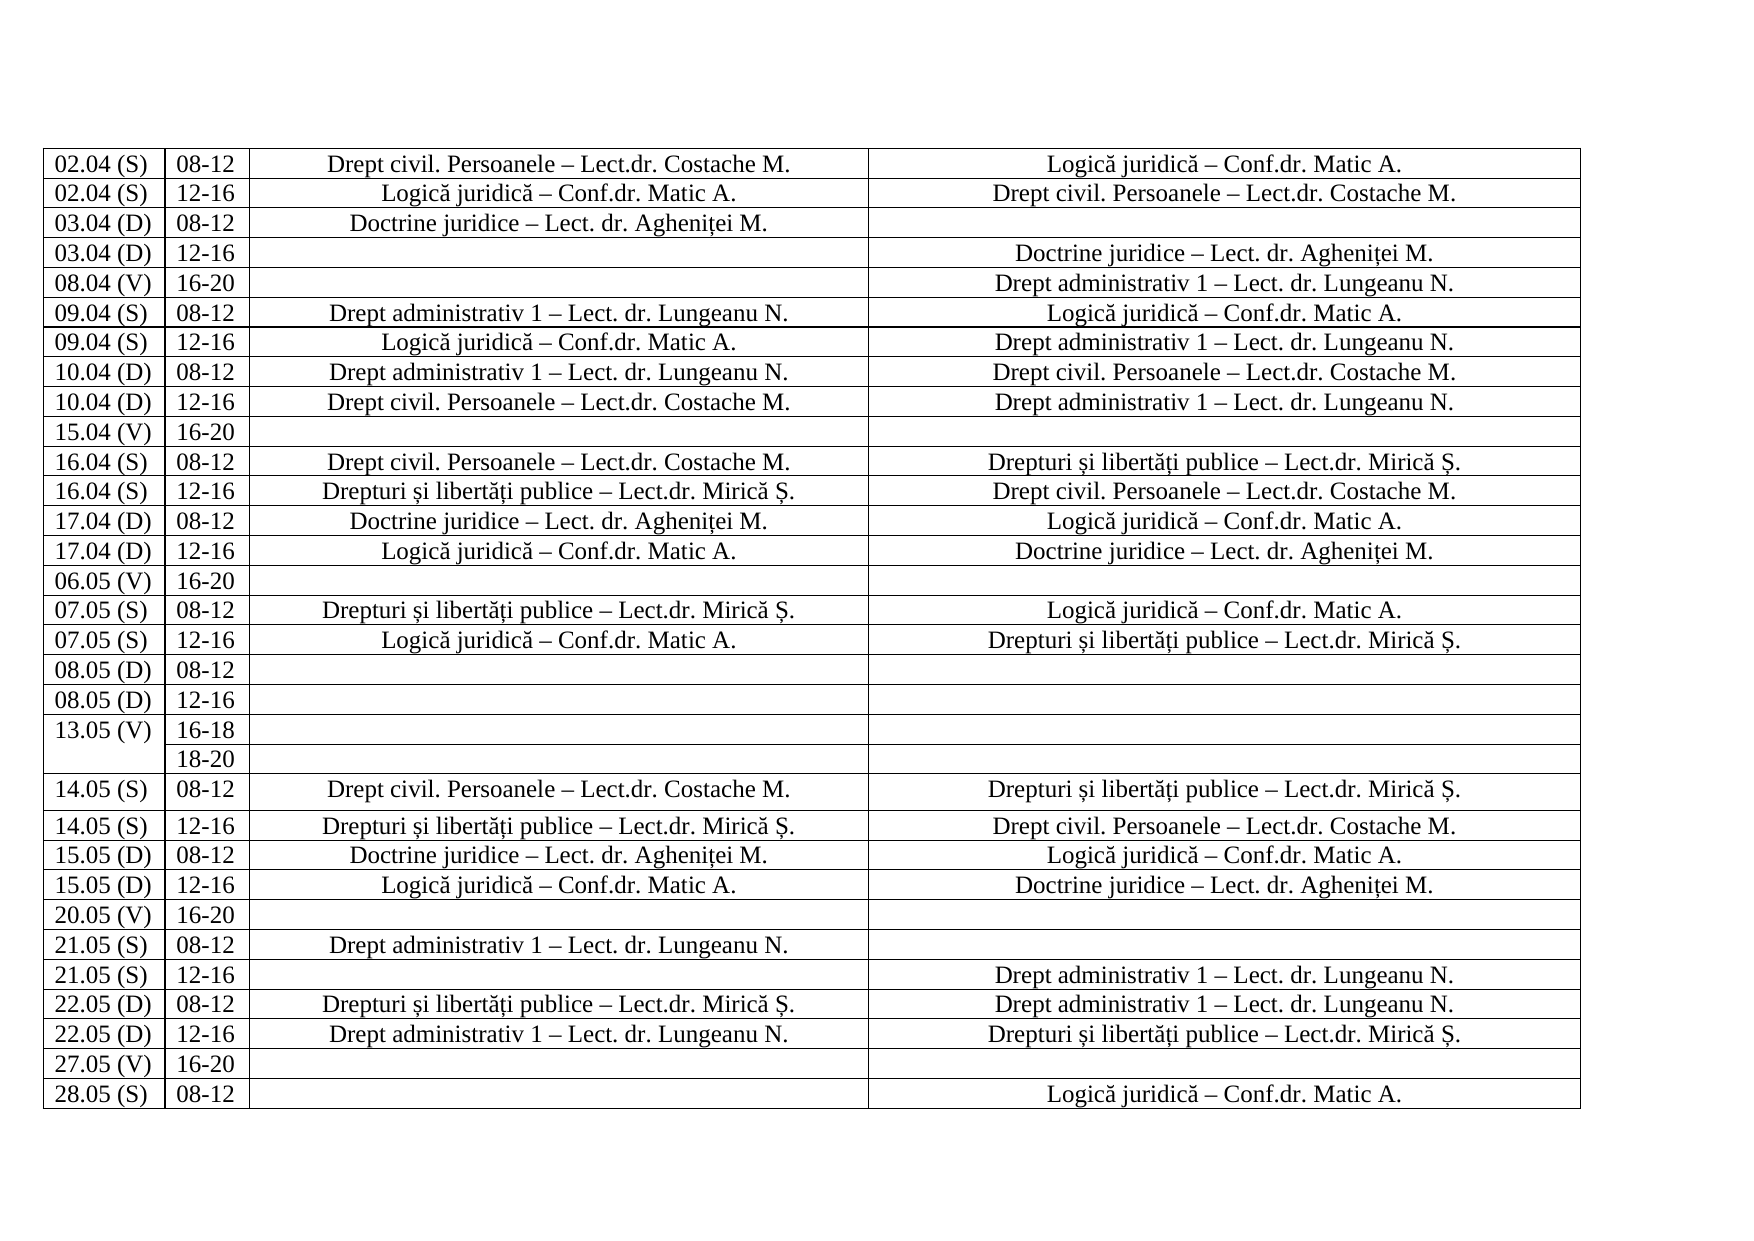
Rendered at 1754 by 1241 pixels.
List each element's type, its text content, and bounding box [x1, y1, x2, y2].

table_cell Logică juridică – Conf.dr. Matic A. [250, 179, 868, 207]
table_cell Drepturi și libertăți publice – Lect.dr. Mirică Ș. [869, 625, 1580, 654]
table_cell 13.05 (V) [44, 715, 164, 773]
table_cell 08-12 [166, 357, 249, 386]
table_cell [869, 685, 1580, 714]
table_cell [869, 208, 1580, 237]
table_cell 12-16 [166, 685, 249, 714]
table_cell 08-12 [166, 208, 249, 237]
table_cell 27.05 (V) [44, 1049, 164, 1078]
table_cell 16-20 [166, 566, 249, 594]
table_cell 22.05 (D) [44, 990, 164, 1018]
table_cell [869, 1049, 1580, 1078]
table_cell 15.04 (V) [44, 417, 164, 446]
table_cell Drept civil. Persoanele – Lect.dr. Costache M. [250, 387, 868, 416]
table_cell 09.04 (S) [44, 328, 164, 356]
table_cell 12-16 [166, 476, 249, 505]
table_cell 08-12 [166, 1079, 249, 1108]
table_cell Doctrine juridice – Lect. dr. Agheniței M. [869, 238, 1580, 267]
table_cell 08-12 [166, 930, 249, 959]
table_cell 07.05 (S) [44, 596, 164, 624]
table_cell Drepturi și libertăți publice – Lect.dr. Mirică Ș. [250, 476, 868, 505]
table_cell 16.04 (S) [44, 447, 164, 475]
table_cell Drept administrativ 1 – Lect. dr. Lungeanu N. [250, 1019, 868, 1048]
table_cell Logică juridică – Conf.dr. Matic A. [869, 841, 1580, 869]
table_cell Drepturi și libertăți publice – Lect.dr. Mirică Ș. [869, 1019, 1580, 1048]
table_cell Drepturi și libertăți publice – Lect.dr. Mirică Ș. [250, 990, 868, 1018]
table_cell 17.04 (D) [44, 536, 164, 565]
table_cell [250, 715, 868, 743]
table_cell 16-20 [166, 900, 249, 929]
table_cell 14.05 (S) [44, 774, 164, 810]
table_cell [869, 715, 1580, 743]
table_cell Logică juridică – Conf.dr. Matic A. [869, 596, 1580, 624]
table_cell 10.04 (D) [44, 357, 164, 386]
table_cell Drept administrativ 1 – Lect. dr. Lungeanu N. [869, 387, 1580, 416]
table_cell [250, 685, 868, 714]
table_cell Drept civil. Persoanele – Lect.dr. Costache M. [869, 357, 1580, 386]
table_cell Doctrine juridice – Lect. dr. Agheniței M. [250, 506, 868, 535]
table_cell 07.05 (S) [44, 625, 164, 654]
table_cell Doctrine juridice – Lect. dr. Agheniței M. [250, 208, 868, 237]
table_cell 12-16 [166, 238, 249, 267]
table_cell Drepturi și libertăți publice – Lect.dr. Mirică Ș. [869, 447, 1580, 475]
table_cell [250, 268, 868, 297]
table_cell [250, 960, 868, 988]
table_cell [869, 655, 1580, 684]
table_cell Logică juridică – Conf.dr. Matic A. [869, 1079, 1580, 1108]
table_cell 16-20 [166, 268, 249, 297]
table_cell 16-20 [166, 1049, 249, 1078]
table_cell 12-16 [166, 328, 249, 356]
table_cell [250, 566, 868, 594]
table_cell 18-20 [166, 745, 249, 773]
table_cell 12-16 [166, 870, 249, 899]
table_cell 14.05 (S) [44, 811, 164, 839]
table_cell Drept civil. Persoanele – Lect.dr. Costache M. [250, 447, 868, 475]
table_cell 12-16 [166, 1019, 249, 1048]
table_cell 12-16 [166, 625, 249, 654]
table_cell 22.05 (D) [44, 1019, 164, 1048]
table_cell Drepturi și libertăți publice – Lect.dr. Mirică Ș. [869, 774, 1580, 810]
table_cell 08-12 [166, 298, 249, 326]
table_cell Doctrine juridice – Lect. dr. Agheniței M. [250, 841, 868, 869]
table_cell 16-18 [166, 715, 249, 743]
table_cell 08-12 [166, 447, 249, 475]
table_cell [250, 417, 868, 446]
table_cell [869, 149, 1580, 177]
table_cell [250, 1079, 868, 1108]
table_cell Drept administrativ 1 – Lect. dr. Lungeanu N. [250, 930, 868, 959]
table_cell Drept civil. Persoanele – Lect.dr. Costache M. [869, 476, 1580, 505]
table_cell 28.05 (S) [44, 1079, 164, 1108]
table_cell 12-16 [166, 536, 249, 565]
table_cell [250, 655, 868, 684]
table_cell Drept civil. Persoanele – Lect.dr. Costache M. [869, 179, 1580, 207]
table_cell 06.05 (V) [44, 566, 164, 594]
table_cell Drept administrativ 1 – Lect. dr. Lungeanu N. [869, 268, 1580, 297]
table_cell 08-12 [166, 596, 249, 624]
table_cell Drept civil. Persoanele – Lect.dr. Costache M. [869, 811, 1580, 839]
table_cell Logică juridică – Conf.dr. Matic A. [869, 506, 1580, 535]
table_cell Logică juridică – Conf.dr. Matic A. [250, 870, 868, 899]
table_cell [250, 1049, 868, 1078]
table_cell 08-12 [166, 841, 249, 869]
table_cell 16.04 (S) [44, 476, 164, 505]
table_cell Logică juridică – Conf.dr. Matic A. [250, 625, 868, 654]
table_cell 21.05 (S) [44, 930, 164, 959]
table_cell 15.05 (D) [44, 870, 164, 899]
table_cell 20.05 (V) [44, 900, 164, 929]
table_cell Logică juridică – Conf.dr. Matic A. [869, 298, 1580, 326]
table_cell 02.04 (S) [44, 179, 164, 207]
table_cell [869, 930, 1580, 959]
table_cell 08.04 (V) [44, 268, 164, 297]
table_cell [869, 900, 1580, 929]
table_cell 12-16 [166, 179, 249, 207]
table_cell 12-16 [166, 960, 249, 988]
table_cell 16-20 [166, 417, 249, 446]
table_cell Drept civil. Persoanele – Lect.dr. Costache M. [250, 149, 868, 177]
table_cell 12-16 [166, 811, 249, 839]
table_cell 03.04 (D) [44, 208, 164, 237]
table_cell 08-12 [166, 655, 249, 684]
table_cell Drept civil. Persoanele – Lect.dr. Costache M. [250, 774, 868, 810]
table_cell Logică juridică – Conf.dr. Matic A. [250, 536, 868, 565]
table_cell 08.05 (D) [44, 655, 164, 684]
table_cell 10.04 (D) [44, 387, 164, 416]
table_cell [869, 417, 1580, 446]
table_cell 08-12 [166, 774, 249, 810]
table_cell 15.05 (D) [44, 841, 164, 869]
table_cell [869, 745, 1580, 773]
table_cell 08-12 [166, 506, 249, 535]
table_cell [250, 745, 868, 773]
table_cell [250, 900, 868, 929]
table_cell Drept administrativ 1 – Lect. dr. Lungeanu N. [869, 990, 1580, 1018]
table_cell [869, 566, 1580, 594]
table_cell Drepturi și libertăți publice – Lect.dr. Mirică Ș. [250, 596, 868, 624]
table_cell [250, 238, 868, 267]
table_cell 08-12 [166, 149, 249, 177]
table_cell Drept administrativ 1 – Lect. dr. Lungeanu N. [869, 960, 1580, 988]
table_cell 17.04 (D) [44, 506, 164, 535]
table_cell 21.05 (S) [44, 960, 164, 988]
table_cell Logică juridică – Conf.dr. Matic A. [250, 328, 868, 356]
table_cell Drept administrativ 1 – Lect. dr. Lungeanu N. [869, 328, 1580, 356]
table_cell 03.04 (D) [44, 238, 164, 267]
table_cell 02.04 (S) [44, 149, 164, 177]
table_cell 08-12 [166, 990, 249, 1018]
table_cell 08.05 (D) [44, 685, 164, 714]
table_cell Doctrine juridice – Lect. dr. Agheniței M. [869, 536, 1580, 565]
table_cell Drept administrativ 1 – Lect. dr. Lungeanu N. [250, 298, 868, 326]
table_cell 09.04 (S) [44, 298, 164, 326]
table_cell Drept administrativ 1 – Lect. dr. Lungeanu N. [250, 357, 868, 386]
table_cell 12-16 [166, 387, 249, 416]
table_cell Drepturi și libertăți publice – Lect.dr. Mirică Ș. [250, 811, 868, 839]
table_cell Doctrine juridice – Lect. dr. Agheniței M. [869, 870, 1580, 899]
